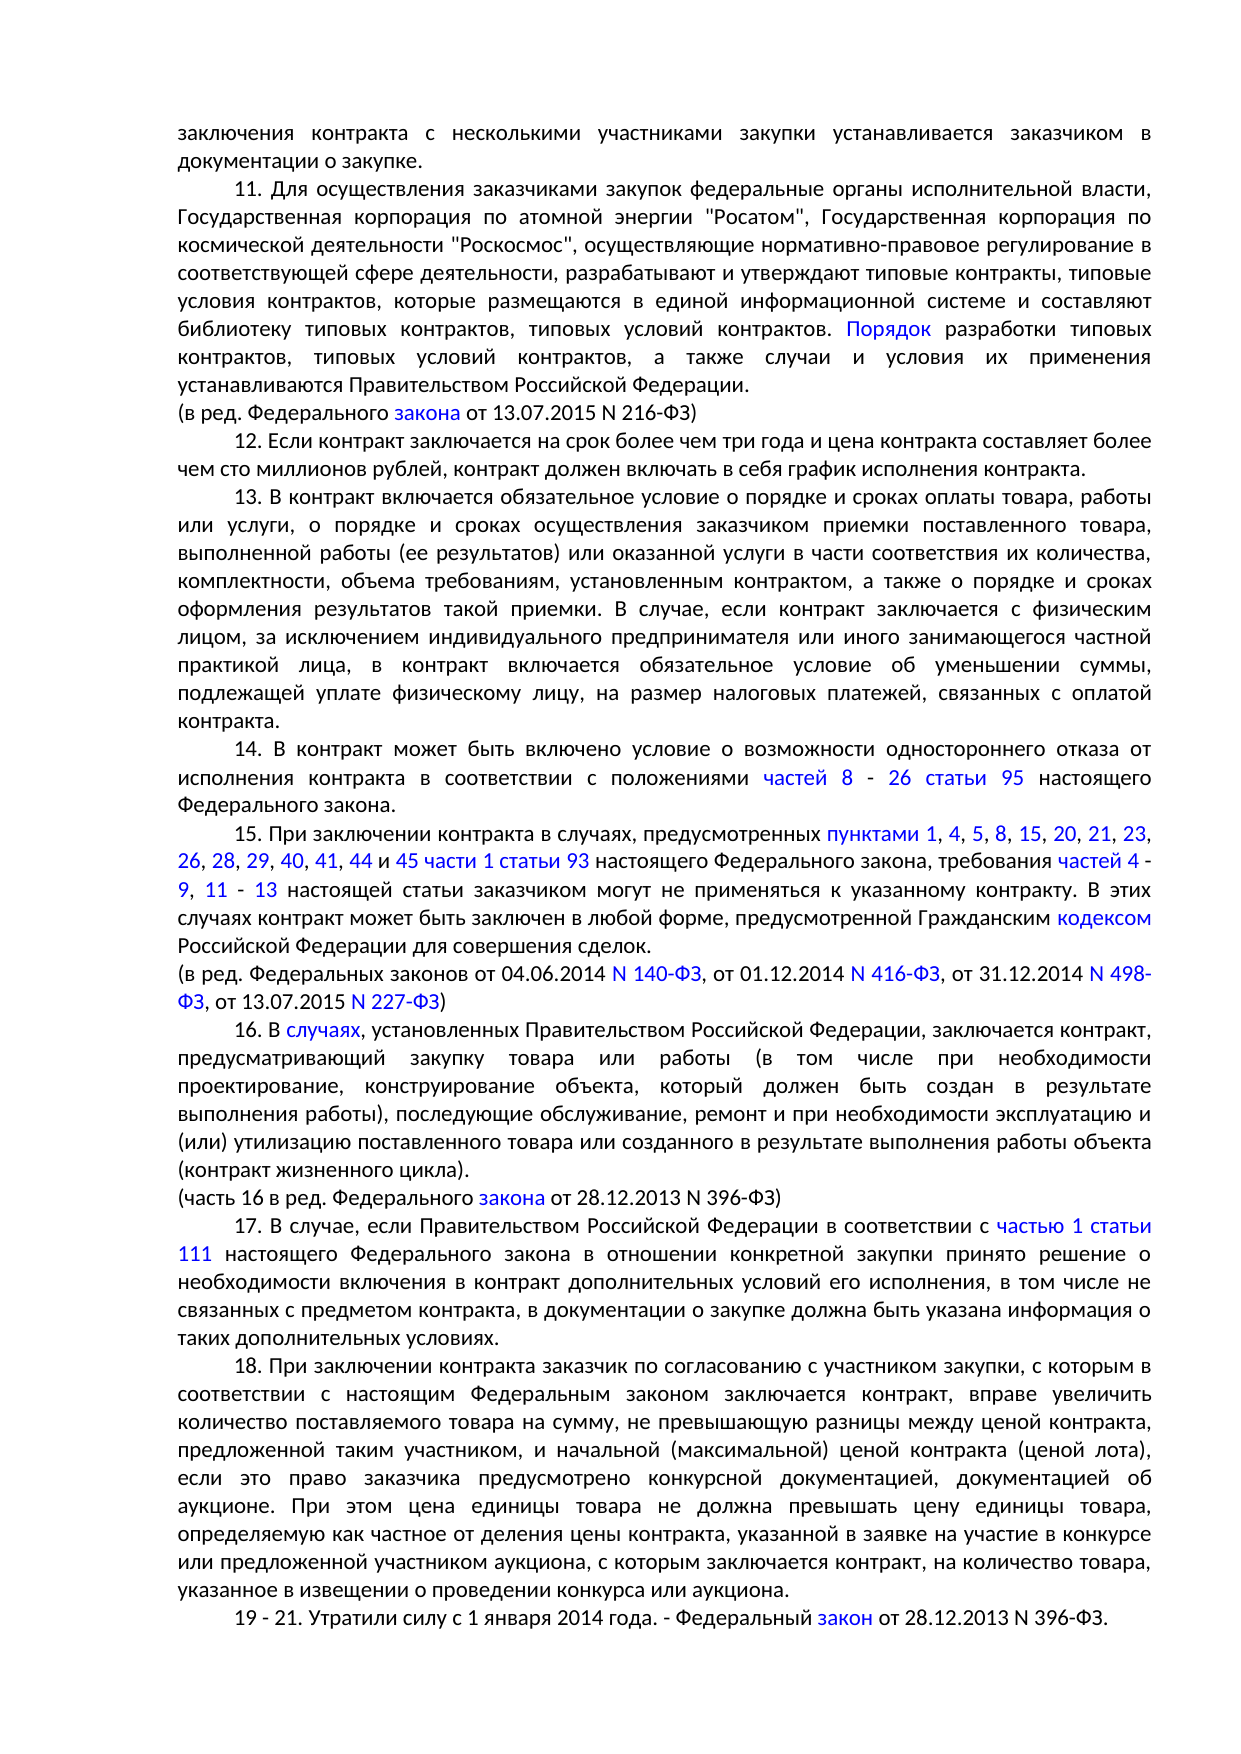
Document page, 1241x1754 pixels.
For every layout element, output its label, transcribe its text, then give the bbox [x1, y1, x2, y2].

text 15. При заключении контракта в случаях, предусмотренных пунктами 1, 4, 5, 8, 15, 20, 21, 23, 26, 28, 29, 40, 41, 44 и 45 части 1 статьи 93 настоящего Федерального закона, требования частей 4 - 9, 11 - 13 настоящей статьи заказчиком могут не применяться к указанному контракту. В этих случаях контракт может быть заключен в любой форме, предусмотренной Гражданским кодексом Российской Федерации для совершения сделок. [177, 819, 1152, 959]
text 18. При заключении контракта заказчик по согласованию с участником закупки, с которым в соответствии с настоящим Федеральным законом заключается контракт, вправе увеличить количество поставляемого товара на сумму, не превышающую разницы между ценой контракта, предложенной таким участником, и начальной (максимальной) ценой контракта (ценой лота), если это право заказчика предусмотрено конкурсной документацией, документацией об аукционе. При этом цена единицы товара не должна превышать цену единицы товара, определяемую как частное от деления цены контракта, указанной в заявке на участие в конкурсе или предложенной участником аукциона, с которым заключается контракт, на количество товара, указанное в извещении о проведении конкурса или аукциона. [177, 1351, 1152, 1603]
text (часть 16 в ред. Федерального закона от 28.12.2013 N 396-ФЗ) [177, 1183, 1152, 1211]
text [177, 118, 1152, 174]
text 13. В контракт включается обязательное условие о порядке и сроках оплаты товара, работы или услуги, о порядке и сроках осуществления заказчиком приемки поставленного товара, выполненной работы (ее результатов) или оказанной услуги в части соответствия их количества, комплектности, объема требованиям, установленным контрактом, а также о порядке и сроках оформления результатов такой приемки. В случае, если контракт заключается с физическим лицом, за исключением индивидуального предпринимателя или иного занимающегося частной практикой лица, в контракт включается обязательное условие об уменьшении суммы, подлежащей уплате физическому лицу, на размер налоговых платежей, связанных с оплатой контракта. [177, 482, 1152, 734]
text (в ред. Федеральных законов от 04.06.2014 N 140-ФЗ, от 01.12.2014 N 416-ФЗ, от 31.12.2014 N 498-ФЗ, от 13.07.2015 N 227-ФЗ) [177, 959, 1152, 1015]
text 11. Для осуществления заказчиками закупок федеральные органы исполнительной власти, Государственная корпорация по атомной энергии "Росатом", Государственная корпорация по космической деятельности "Роскосмос", осуществляющие нормативно-правовое регулирование в соответствующей сфере деятельности, разрабатывают и утверждают типовые контракты, типовые условия контрактов, которые размещаются в единой информационной системе и составляют библиотеку типовых контрактов, типовых условий контрактов. Порядок разработки типовых контрактов, типовых условий контрактов, а также случаи и условия их применения устанавливаются Правительством Российской Федерации. [177, 174, 1152, 398]
text 17. В случае, если Правительством Российской Федерации в соответствии с частью 1 статьи 111 настоящего Федерального закона в отношении конкретной закупки принято решение о необходимости включения в контракт дополнительных условий его исполнения, в том числе не связанных с предметом контракта, в документации о закупке должна быть указана информация о таких дополнительных условиях. [177, 1211, 1152, 1351]
text (в ред. Федерального закона от 13.07.2015 N 216-ФЗ) [177, 398, 1152, 426]
text 12. Если контракт заключается на срок более чем три года и цена контракта составляет более чем сто миллионов рублей, контракт должен включать в себя график исполнения контракта. [177, 426, 1152, 482]
text 14. В контракт может быть включено условие о возможности одностороннего отказа от исполнения контракта в соответствии с положениями частей 8 - 26 статьи 95 настоящего Федерального закона. [177, 734, 1152, 819]
text 16. В случаях, установленных Правительством Российской Федерации, заключается контракт, предусматривающий закупку товара или работы (в том числе при необходимости проектирование, конструирование объекта, который должен быть создан в результате выполнения работы), последующие обслуживание, ремонт и при необходимости эксплуатацию и (или) утилизацию поставленного товара или созданного в результате выполнения работы объекта (контракт жизненного цикла). [177, 1015, 1152, 1183]
text 19 - 21. Утратили силу с 1 января 2014 года. - Федеральный закон от 28.12.2013 N 396-ФЗ. [177, 1603, 1152, 1631]
